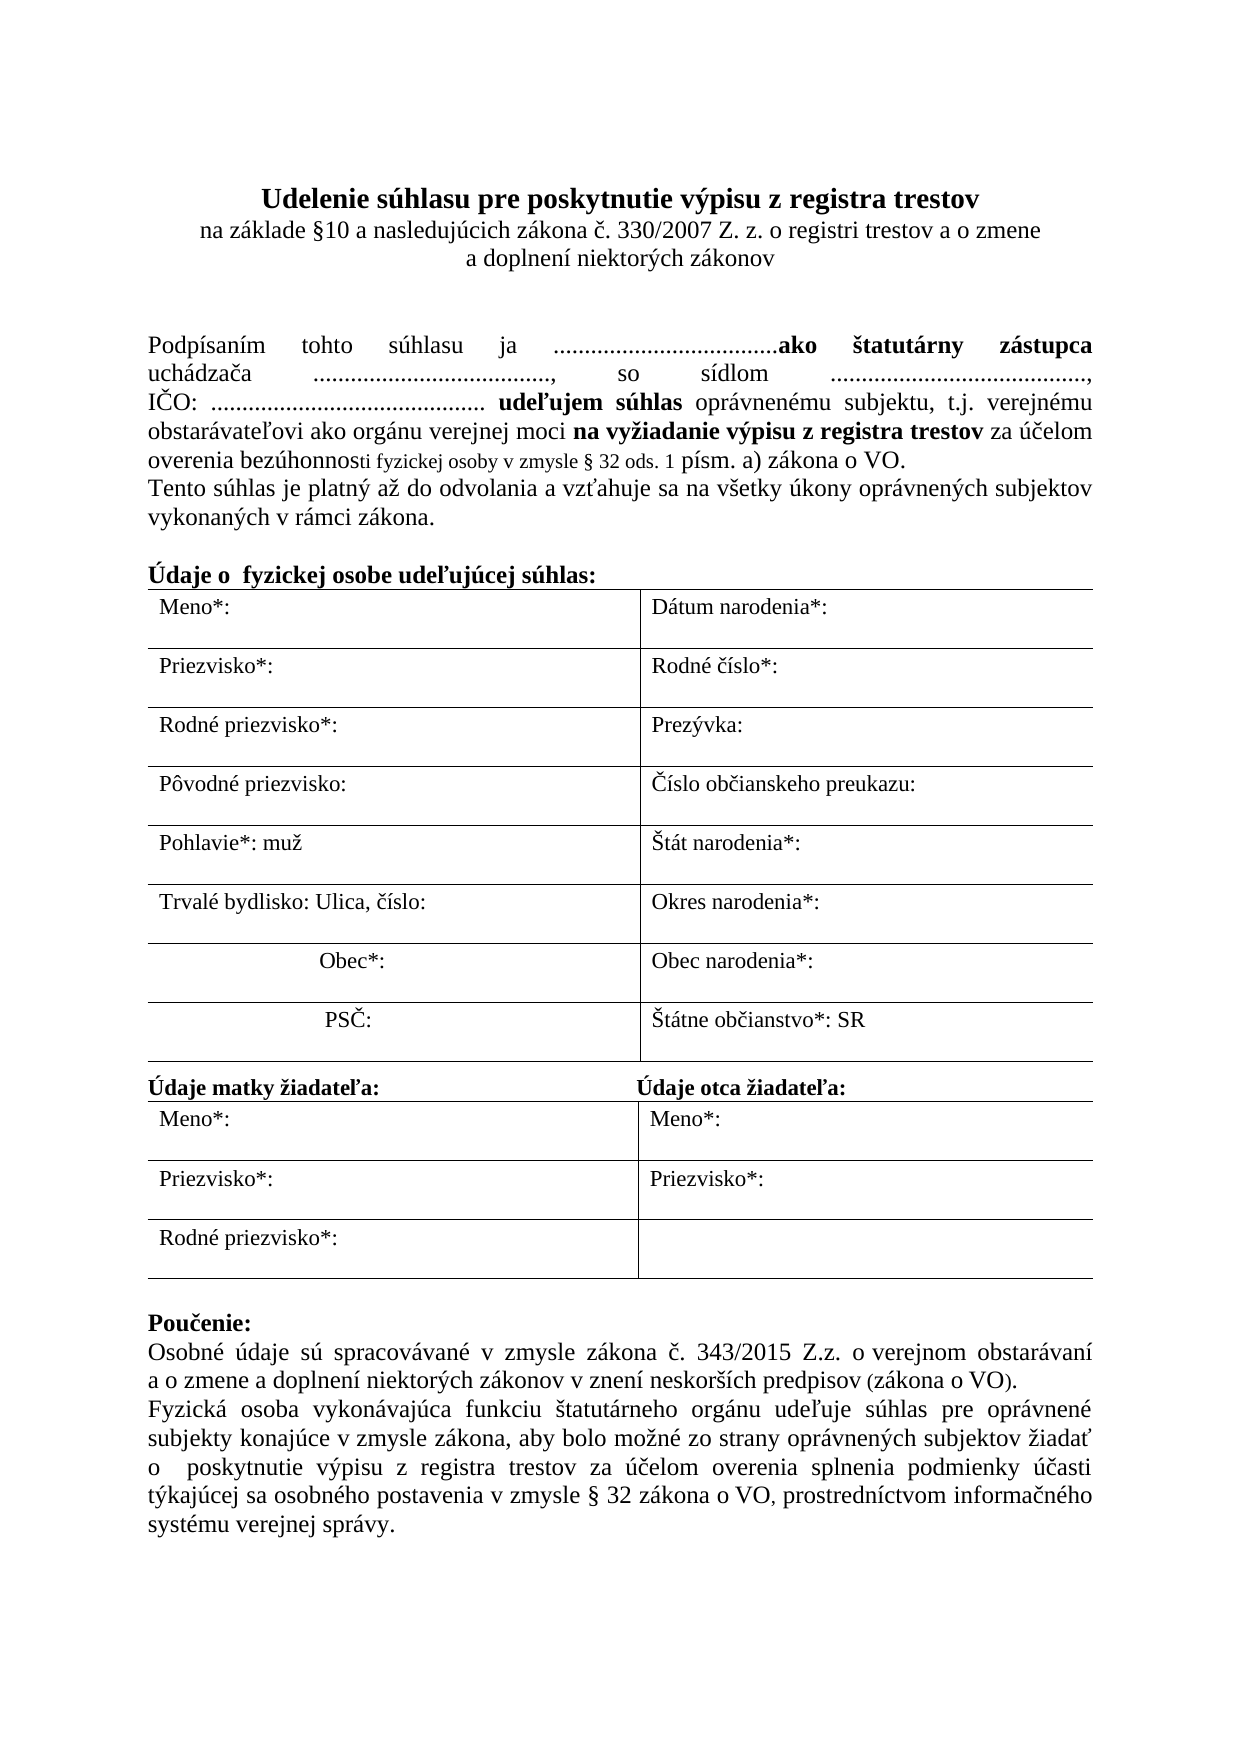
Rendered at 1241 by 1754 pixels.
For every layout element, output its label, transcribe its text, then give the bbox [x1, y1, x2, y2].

table_cell Pohlavie*: muž [148, 826, 640, 884]
text Údaje matky žiadateľa: Údaje otca žiadateľa: [148, 1074, 1093, 1101]
table_header Meno*: [148, 1102, 638, 1160]
text Poučenie: [148, 1308, 1093, 1337]
table_cell Priezvisko*: [148, 1161, 638, 1219]
text Udelenie súhlasu pre poskytnutie výpisu z registra trestov [148, 181, 1093, 215]
table_cell [639, 1220, 1093, 1278]
table_cell Priezvisko*: [148, 649, 640, 707]
table_cell Pôvodné priezvisko: [148, 767, 640, 825]
text Osobné údaje sú spracovávané v zmysle zákona č. 343/2015 Z.z. o verejnom obstarávaní a o zmene a doplnení niektorých zákonov v znení neskorších predpisov (zákona o VO). [148, 1337, 1093, 1394]
text na základe §10 a nasledujúcich zákona č. 330/2007 Z. z. o registri trestov a o zmene a doplnení niektorých zákonov [148, 215, 1093, 272]
table_cell Rodné číslo*: [641, 649, 1093, 707]
text Údaje o fyzickej osobe udeľujúcej súhlas: [148, 560, 1093, 588]
text Podpísaním tohto súhlasu ja ....................................ako štatutárny zástupca uchádzača ......................................, so sídlom ........................................., IČO: ............................................ udeľujem súhlas oprávnenému subjektu, t.j. verejnému obstarávateľovi ako orgánu verejnej moci na vyžiadanie výpisu z registra trestov za účelom overenia bezúhonnosti fyzickej osoby v zmysle § 32 ods. 1 písm. a) zákona o VO. [148, 330, 1093, 473]
table_cell PSČ: [148, 1003, 640, 1061]
table_cell Trvalé bydlisko: Ulica, číslo: [148, 885, 640, 943]
table_header Dátum narodenia*: [641, 590, 1093, 647]
table_cell Obec*: [148, 944, 640, 1002]
table_cell Rodné priezvisko*: [148, 1220, 638, 1278]
table_header Meno*: [148, 590, 640, 647]
text Fyzická osoba vykonávajúca funkciu štatutárneho orgánu udeľuje súhlas pre oprávnené subjekty konajúce v zmysle zákona, aby bolo možné zo strany oprávnených subjektov žiadať o poskytnutie výpisu z registra trestov za účelom overenia splnenia podmienky účasti týkajúcej sa osobného postavenia v zmysle § 32 zákona o VO, prostredníctvom informačného systému verejnej správy. [148, 1394, 1093, 1538]
table_cell Prezývka: [641, 708, 1093, 766]
table_cell Štát narodenia*: [641, 826, 1093, 884]
table_cell Okres narodenia*: [641, 885, 1093, 943]
table_cell Číslo občianskeho preukazu: [641, 767, 1093, 825]
table_cell Obec narodenia*: [641, 944, 1093, 1002]
table_cell Štátne občianstvo*: SR [641, 1003, 1093, 1061]
table_cell Priezvisko*: [639, 1161, 1093, 1219]
table_cell Rodné priezvisko*: [148, 708, 640, 766]
table_header Meno*: [639, 1102, 1093, 1160]
text Tento súhlas je platný až do odvolania a vzťahuje sa na všetky úkony oprávnených subjektov vykonaných v rámci zákona. [148, 473, 1093, 531]
